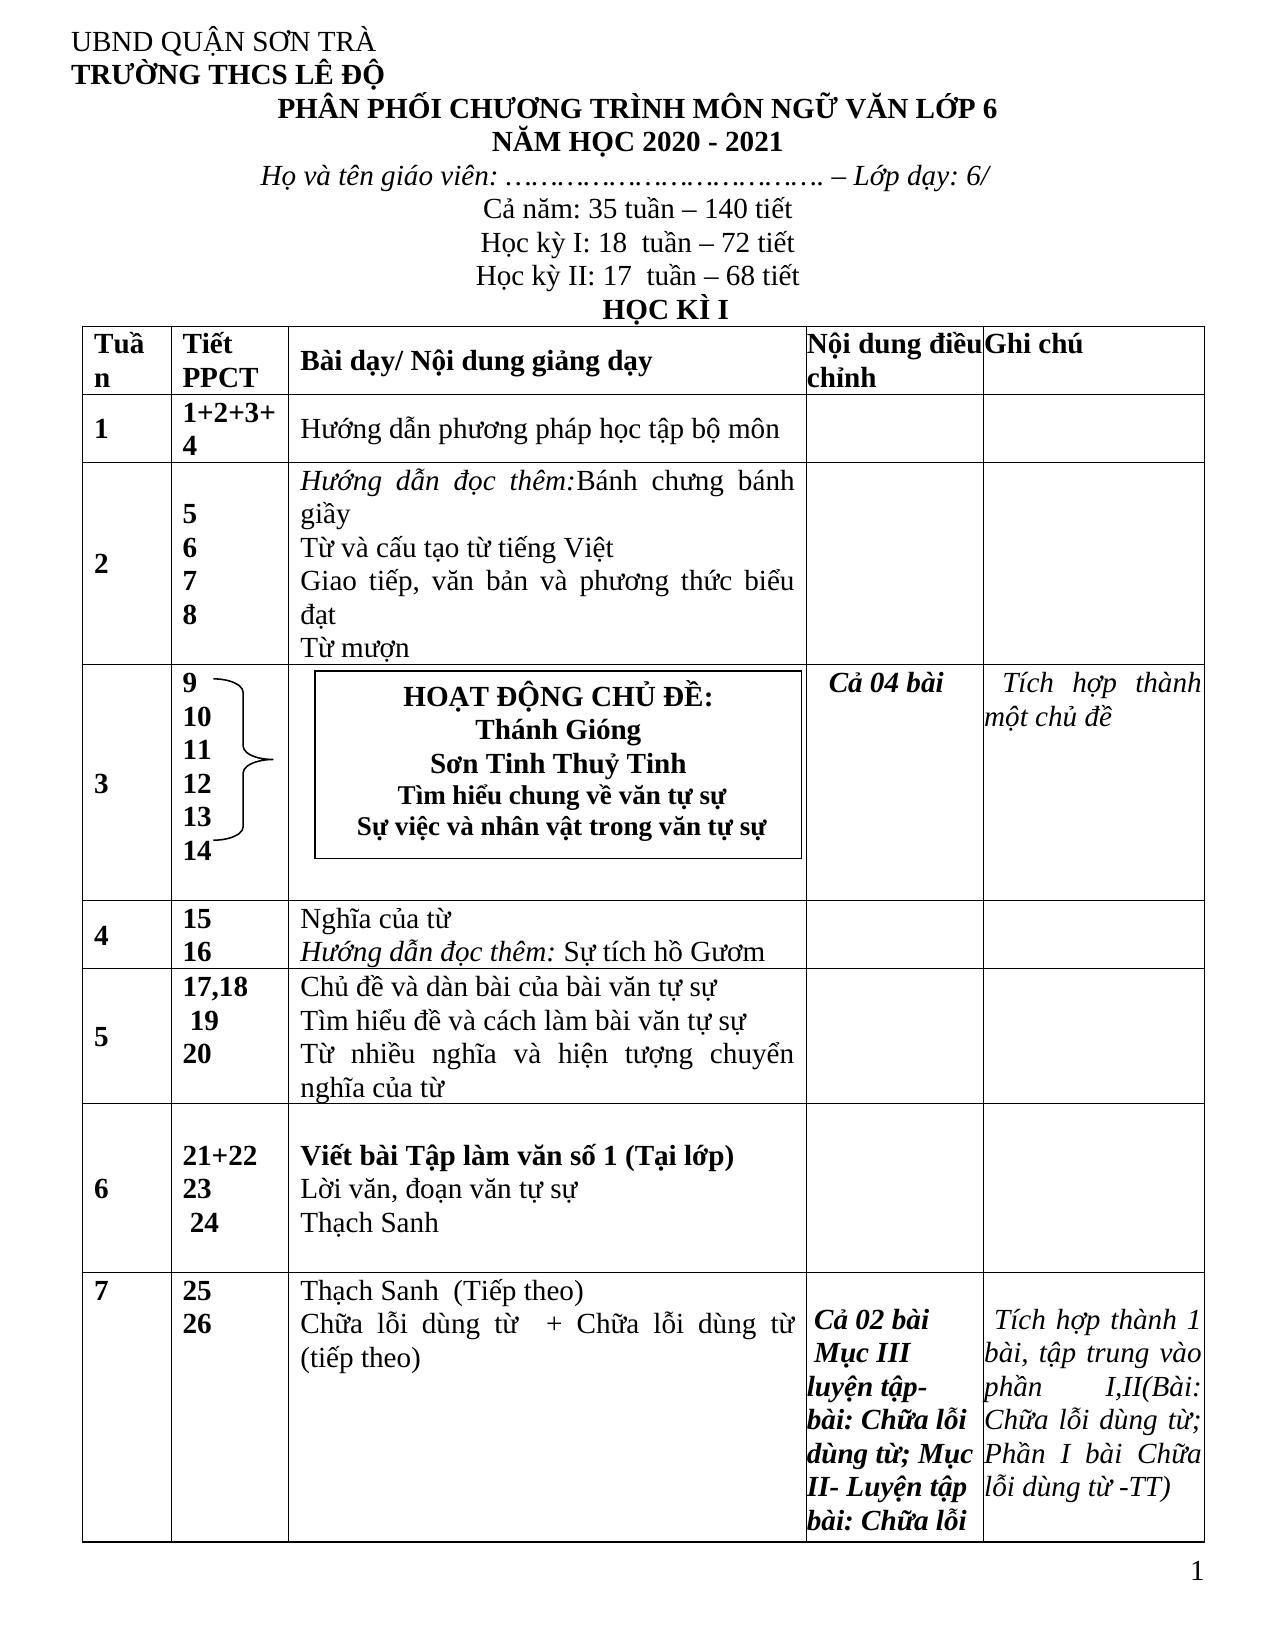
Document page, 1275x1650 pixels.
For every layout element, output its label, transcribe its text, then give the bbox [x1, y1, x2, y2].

table_cell 25 26 27+ 28 [172, 1273, 288, 1541]
table_header Tiết PPCT [172, 327, 288, 394]
table_cell Viết bài Tập làm văn số 1 (Tại lớp) Lời văn, đoạn văn tự sự Thạch Sanh [289, 1104, 806, 1272]
text TRƯỜNG THCS LÊ ĐỘ [71, 57, 1204, 91]
table_cell 6 [83, 1104, 171, 1272]
table_cell Hướng dẫn phương pháp học tập bộ môn [289, 395, 806, 462]
table_cell [984, 1104, 1204, 1272]
text HỌC KÌ I [71, 292, 1204, 326]
table_cell Chủ đề và dàn bài của bài văn tự sự Tìm hiểu đề và cách làm bài văn tự sự Từ nhiều nghĩa và hiện tượng chuyển nghĩa của từ [289, 969, 806, 1103]
table_cell 7 [83, 1273, 171, 1541]
table_cell [807, 395, 983, 462]
table_cell [984, 463, 1204, 664]
table_cell Hướng dẫn đọc thêm:Bánh chưng bánh giầy Từ và cấu tạo từ tiếng Việt Giao tiếp, văn bản và phương thức biểu đạt Từ mượn [289, 463, 806, 664]
table_cell [807, 901, 983, 968]
table_header Bài dạy/ Nội dung giảng dạy [289, 327, 806, 394]
table_header Ghi chú [984, 327, 1204, 394]
text Họ và tên giáo viên: ………………………………. – Lớp dạy: 6/ [71, 158, 1255, 191]
table_cell [984, 969, 1204, 1103]
table_cell 3 [83, 665, 171, 900]
text PHÂN PHỐI CHƯƠNG TRÌNH MÔN NGỮ VĂN LỚP 6 [71, 91, 1204, 124]
table_header Tuần [83, 327, 171, 394]
table_cell Tích hợp thành một chủ đề [984, 665, 1204, 900]
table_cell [289, 1273, 806, 1541]
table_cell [807, 1273, 983, 1541]
text UBND QUẬN SƠN TRÀ [71, 24, 1204, 57]
table_cell 1+2+3+4 [172, 395, 288, 462]
table_cell Cả 04 bài [807, 665, 983, 900]
table_cell [289, 665, 806, 900]
table_cell [807, 969, 983, 1103]
table_cell 21+22 23 24 [172, 1104, 288, 1272]
table_cell [807, 1104, 983, 1272]
text Học kỳ I: 18 tuần – 72 tiết [71, 225, 1204, 258]
table_cell 1 [83, 395, 171, 462]
table_cell [807, 463, 983, 664]
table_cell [984, 1273, 1204, 1541]
table_cell [984, 901, 1204, 968]
text Học kỳ II: 17 tuần – 68 tiết [71, 258, 1204, 292]
table_cell 5 [83, 969, 171, 1103]
table_cell 9 10 11 12 13 14 [172, 665, 288, 900]
table_cell 5 6 7 8 [172, 463, 288, 664]
text NĂM HỌC 2020 - 2021 [71, 124, 1204, 158]
table_cell Nghĩa của từ Hướng dẫn đọc thêm: Sự tích hồ Gươm [289, 901, 806, 968]
table_cell 15 16 [172, 901, 288, 968]
table_cell 2 [83, 463, 171, 664]
table_cell 4 [83, 901, 171, 968]
table_header Nội dung điều chỉnh [807, 327, 983, 394]
table_cell 17,18 19 20 [172, 969, 288, 1103]
table_cell [984, 395, 1204, 462]
text Cả năm: 35 tuần – 140 tiết [71, 191, 1204, 225]
